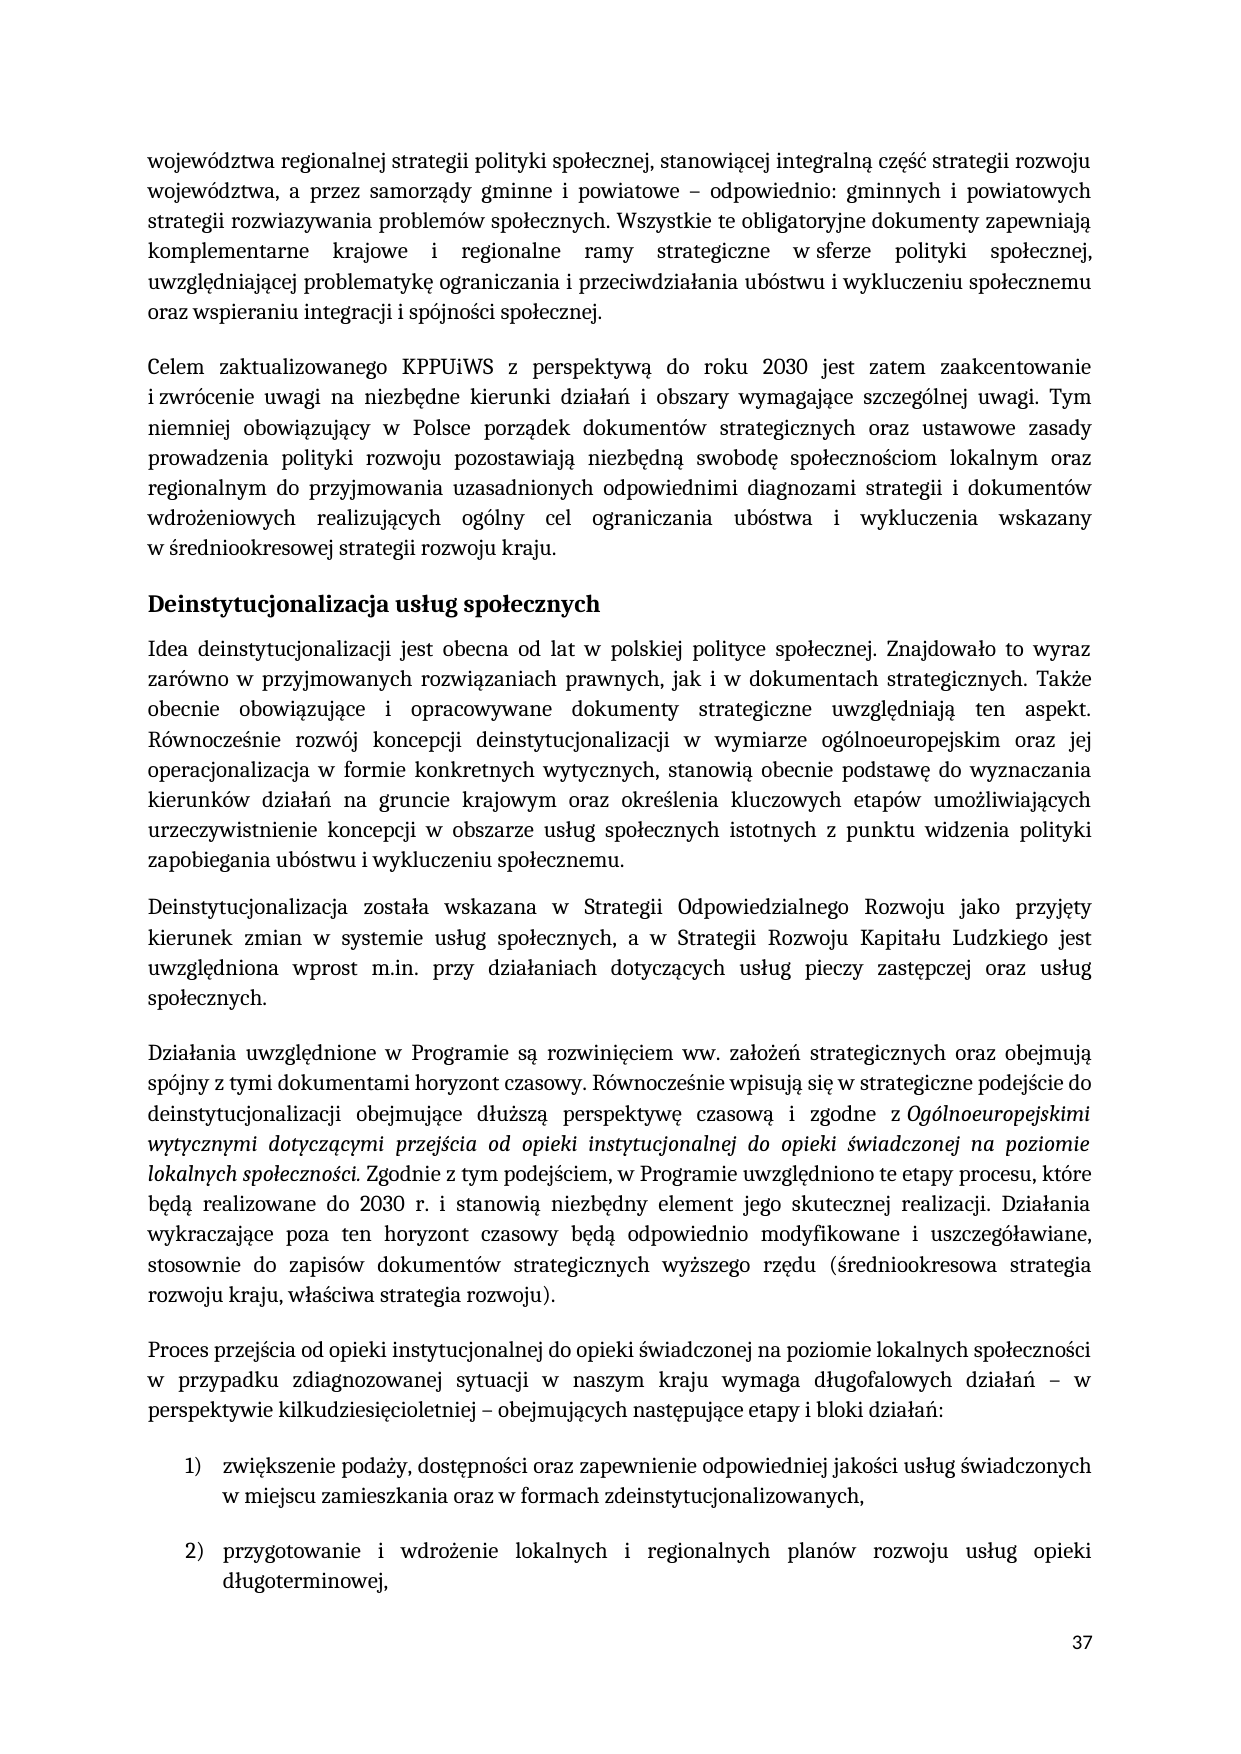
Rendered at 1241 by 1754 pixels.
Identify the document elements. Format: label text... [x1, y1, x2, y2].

list przygotowanie i wdrożenie lokalnych i regionalnych planów rozwoju usług opieki długoterminowej, [185, 1538, 1093, 1594]
list zwiększenie podaży, dostępności oraz zapewnienie odpowiedniej jakości usług świadczonych w miejscu zamieszkania oraz w formach zdeinstytucjonalizowanych, [185, 1452, 1093, 1509]
text Działania uwzględnione w Programie są rozwinięciem ww. założeń strategicznych oraz obejmują spójny z tymi dokumentami horyzont czasowy. Równocześnie wpisują się w strategiczne podejście do deinstytucjonalizacji obejmujące dłuższą perspektywę czasową i zgodne z Ogólnoeuropejskimi wytycznymi dotyczącymi przejścia od opieki instytucjonalnej do opieki świadczonej na poziomie lokalnych społeczności. Zgodnie z tym podejściem, w Programie uwzględniono te etapy procesu, które będą realizowane do 2030 r. i stanowią niezbędny element jego skutecznej realizacji. Działania wykraczające poza ten horyzont czasowy będą odpowiednio modyfikowane i uszczegóławiane, stosownie do zapisów dokumentów strategicznych wyższego rzędu (średniookresowa strategia rozwoju kraju, właściwa strategia rozwoju). [148, 1040, 1093, 1308]
text Idea deinstytucjonalizacji jest obecna od lat w polskiej polityce społecznej. Znajdowało to wyraz zarówno w przyjmowanych rozwiązaniach prawnych, jak i w dokumentach strategicznych. Także obecnie obowiązujące i opracowywane dokumenty strategiczne uwzględniają ten aspekt. Równocześnie rozwój koncepcji deinstytucjonalizacji w wymiarze ogólnoeuropejskim oraz jej operacjonalizacja w formie konkretnych wytycznych, stanowią obecnie podstawę do wyznaczania kierunków działań na gruncie krajowym oraz określenia kluczowych etapów umożliwiających urzeczywistnienie koncepcji w obszarze usług społecznych istotnych z punktu widzenia polityki zapobiegania ubóstwu i wykluczeniu społecznemu. [148, 636, 1093, 873]
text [148, 148, 1093, 325]
text Proces przejścia od opieki instytucjonalnej do opieki świadczonej na poziomie lokalnych społeczności w przypadku zdiagnozowanej sytuacji w naszym kraju wymaga długofalowych działań – w perspektywie kilkudziesięcioletniej – obejmujących następujące etapy i bloki działań: [148, 1337, 1093, 1423]
text Deinstytucjonalizacja została wskazana w Strategii Odpowiedzialnego Rozwoju jako przyjęty kierunek zmian w systemie usług społecznych, a w Strategii Rozwoju Kapitału Ludzkiego jest uwzględniona wprost m.in. przy działaniach dotyczących usług pieczy zastępczej oraz usług społecznych. [148, 894, 1093, 1011]
text Deinstytucjonalizacja usług społecznych [148, 590, 1093, 619]
text Celem zaktualizowanego KPPUiWS z perspektywą do roku 2030 jest zatem zaakcentowanie i zwrócenie uwagi na niezbędne kierunki działań i obszary wymagające szczególnej uwagi. Tym niemniej obowiązujący w Polsce porządek dokumentów strategicznych oraz ustawowe zasady prowadzenia polityki rozwoju pozostawiają niezbędną swobodę społecznościom lokalnym oraz regionalnym do przyjmowania uzasadnionych odpowiednimi diagnozami strategii i dokumentów wdrożeniowych realizujących ogólny cel ograniczania ubóstwa i wykluczenia wskazany w średniookresowej strategii rozwoju kraju. [148, 354, 1093, 561]
